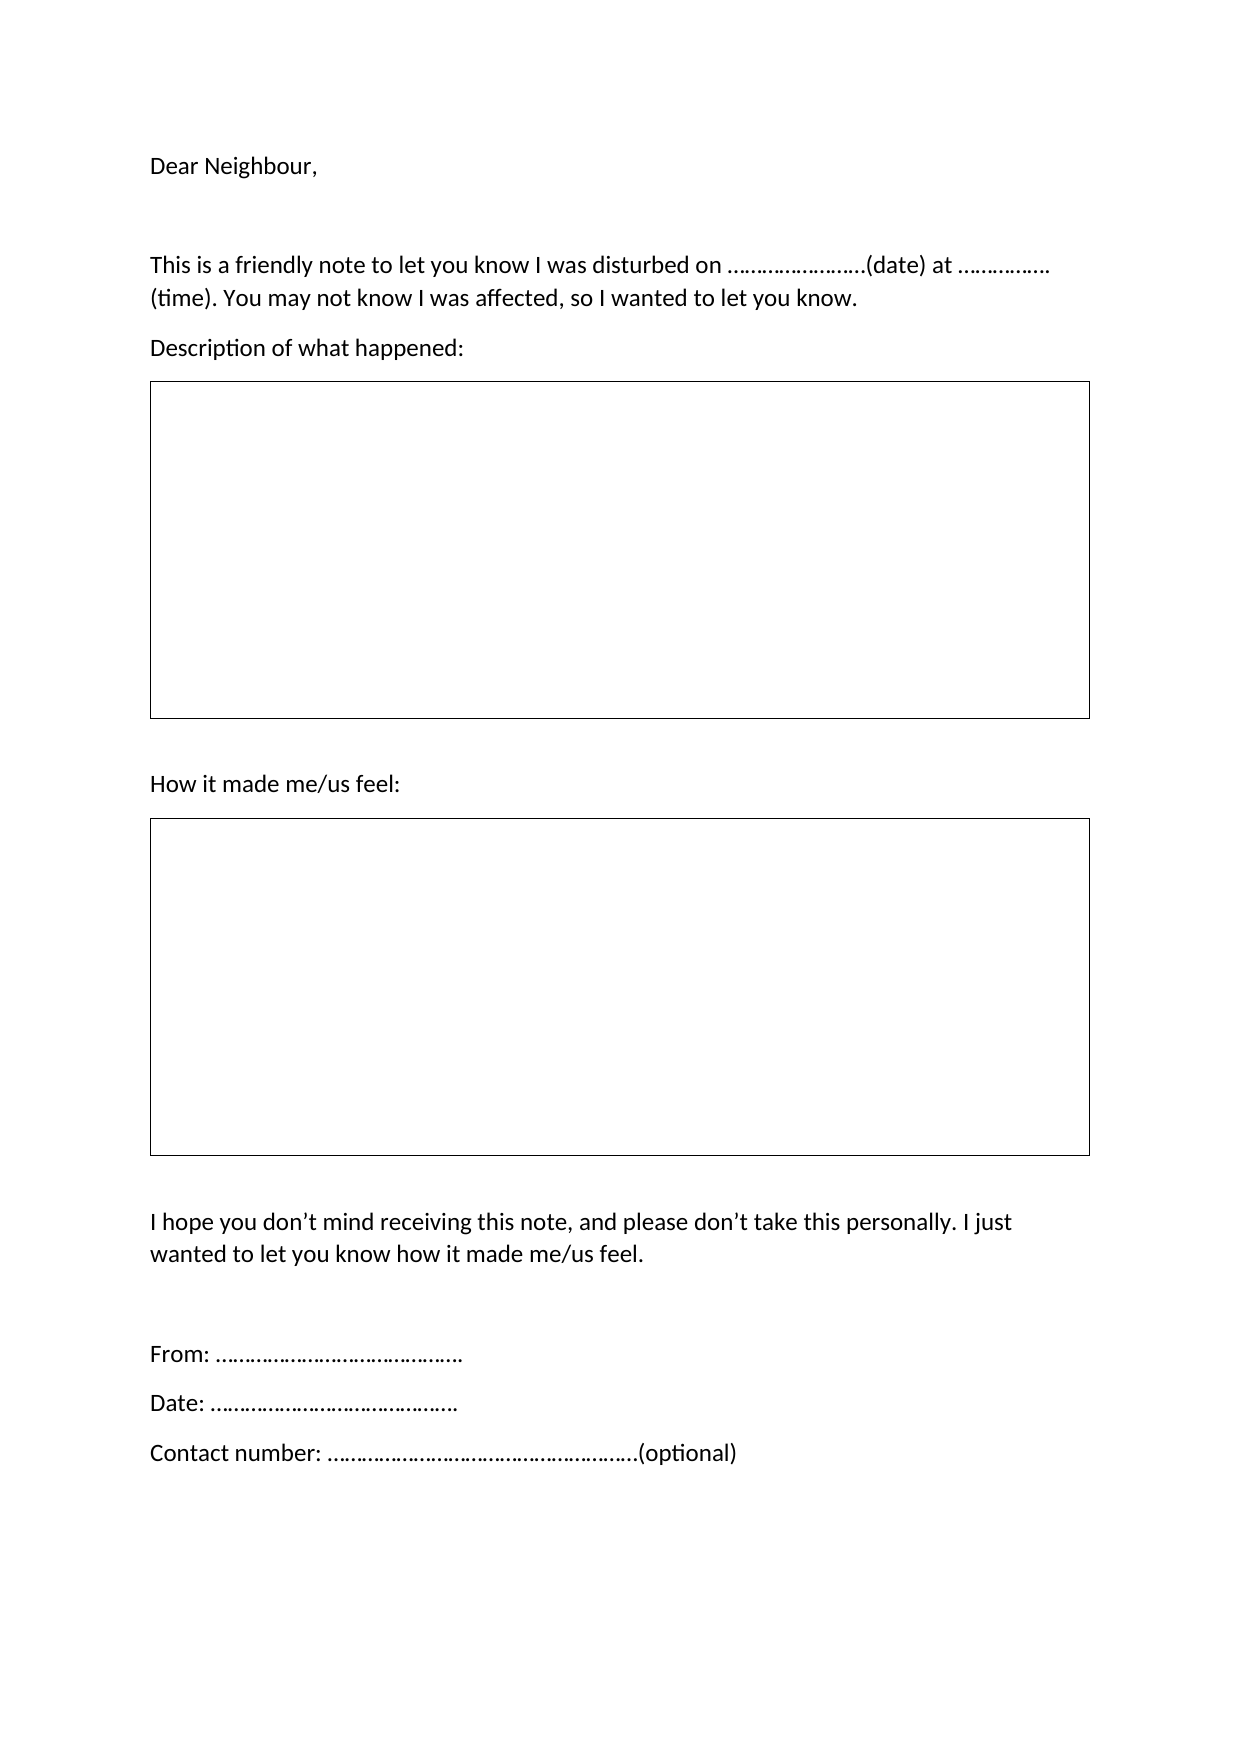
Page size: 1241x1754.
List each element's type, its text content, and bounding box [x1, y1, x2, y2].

text This is a friendly note to let you know I was disturbed on ……………………(date) at …………….(time). You may not know I was affected, so I wanted to let you know. [150, 249, 1090, 313]
text How it made me/us feel: [150, 769, 1090, 799]
text From: ……………………………………. [150, 1338, 1090, 1368]
text Date: ……………………………………. [150, 1387, 1090, 1418]
table_header [151, 382, 1089, 718]
table_header [151, 819, 1089, 1155]
text Description of what happened: [150, 332, 1090, 362]
text Contact number: ………………………………………………(optional) [150, 1437, 1090, 1467]
text I hope you don’t mind receiving this note, and please don’t take this personally. I just wanted to let you know how it made me/us feel. [150, 1206, 1090, 1269]
text Dear Neighbour, [150, 150, 1090, 181]
